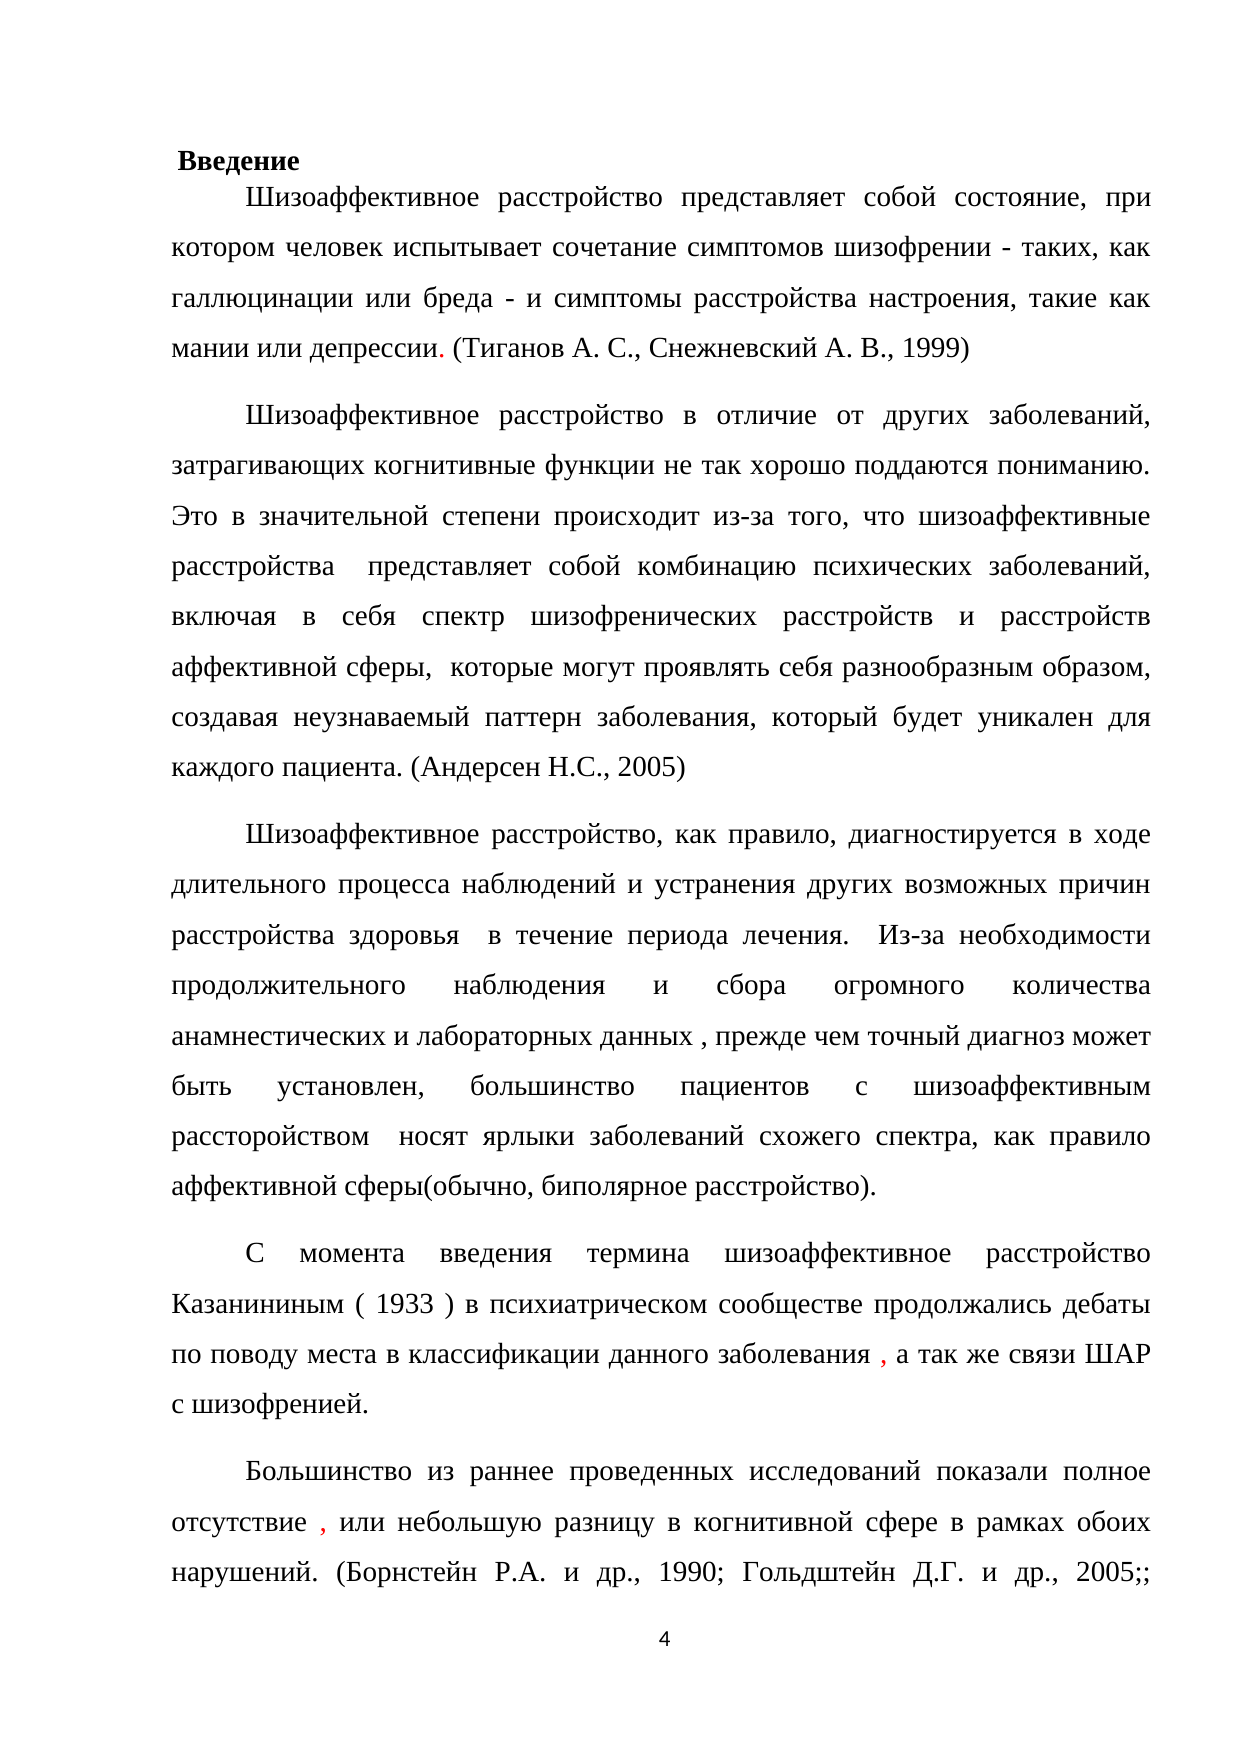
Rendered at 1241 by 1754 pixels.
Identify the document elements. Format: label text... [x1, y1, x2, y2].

text Шизоаффективное расстройство в отличие от других заболеваний, затрагивающих когнитивные функции не так хорошо поддаются пониманию. Это в значительной степени происходит из-за того, что шизоаффективные расстройства представляет собой комбинацию психических заболеваний, включая в себя спектр шизофренических расстройств и расстройств аффективной сферы, которые могут проявлять себя разнообразным образом, создавая неузнаваемый паттерн заболевания, который будет уникален для каждого пациента. (Андерсен Н.С., 2005) [171, 397, 1152, 783]
text Шизоаффективное расстройство представляет собой состояние, при котором человек испытывает сочетание симптомов шизофрении - таких, как галлюцинации или бреда - и симптомы расстройства настроения, такие как мании или депрессии. (Тиганов А. С., Снежневский А. В., 1999) [171, 179, 1152, 364]
text Шизоаффективное расстройство, как правило, диагностируется в ходе длительного процесса наблюдений и устранения других возможных причин расстройства здоровья в течение периода лечения. Из-за необходимости продолжительного наблюдения и сбора огромного количества анамнестических и лабораторных данных , прежде чем точный диагноз может быть установлен, большинство пациентов с шизоаффективным рассторойством носят ярлыки заболеваний схожего спектра, как правило аффективной сферы(обычно, биполярное расстройство). [171, 816, 1152, 1202]
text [171, 1453, 1152, 1588]
subtitle Введение [177, 143, 1152, 177]
text С момента введения термина шизоаффективное расстройство Казанининым ( 1933 ) в психиатрическом сообществе продолжались дебаты по поводу места в классификации данного заболевания , а так же связи ШАР с шизофренией. [171, 1236, 1152, 1420]
